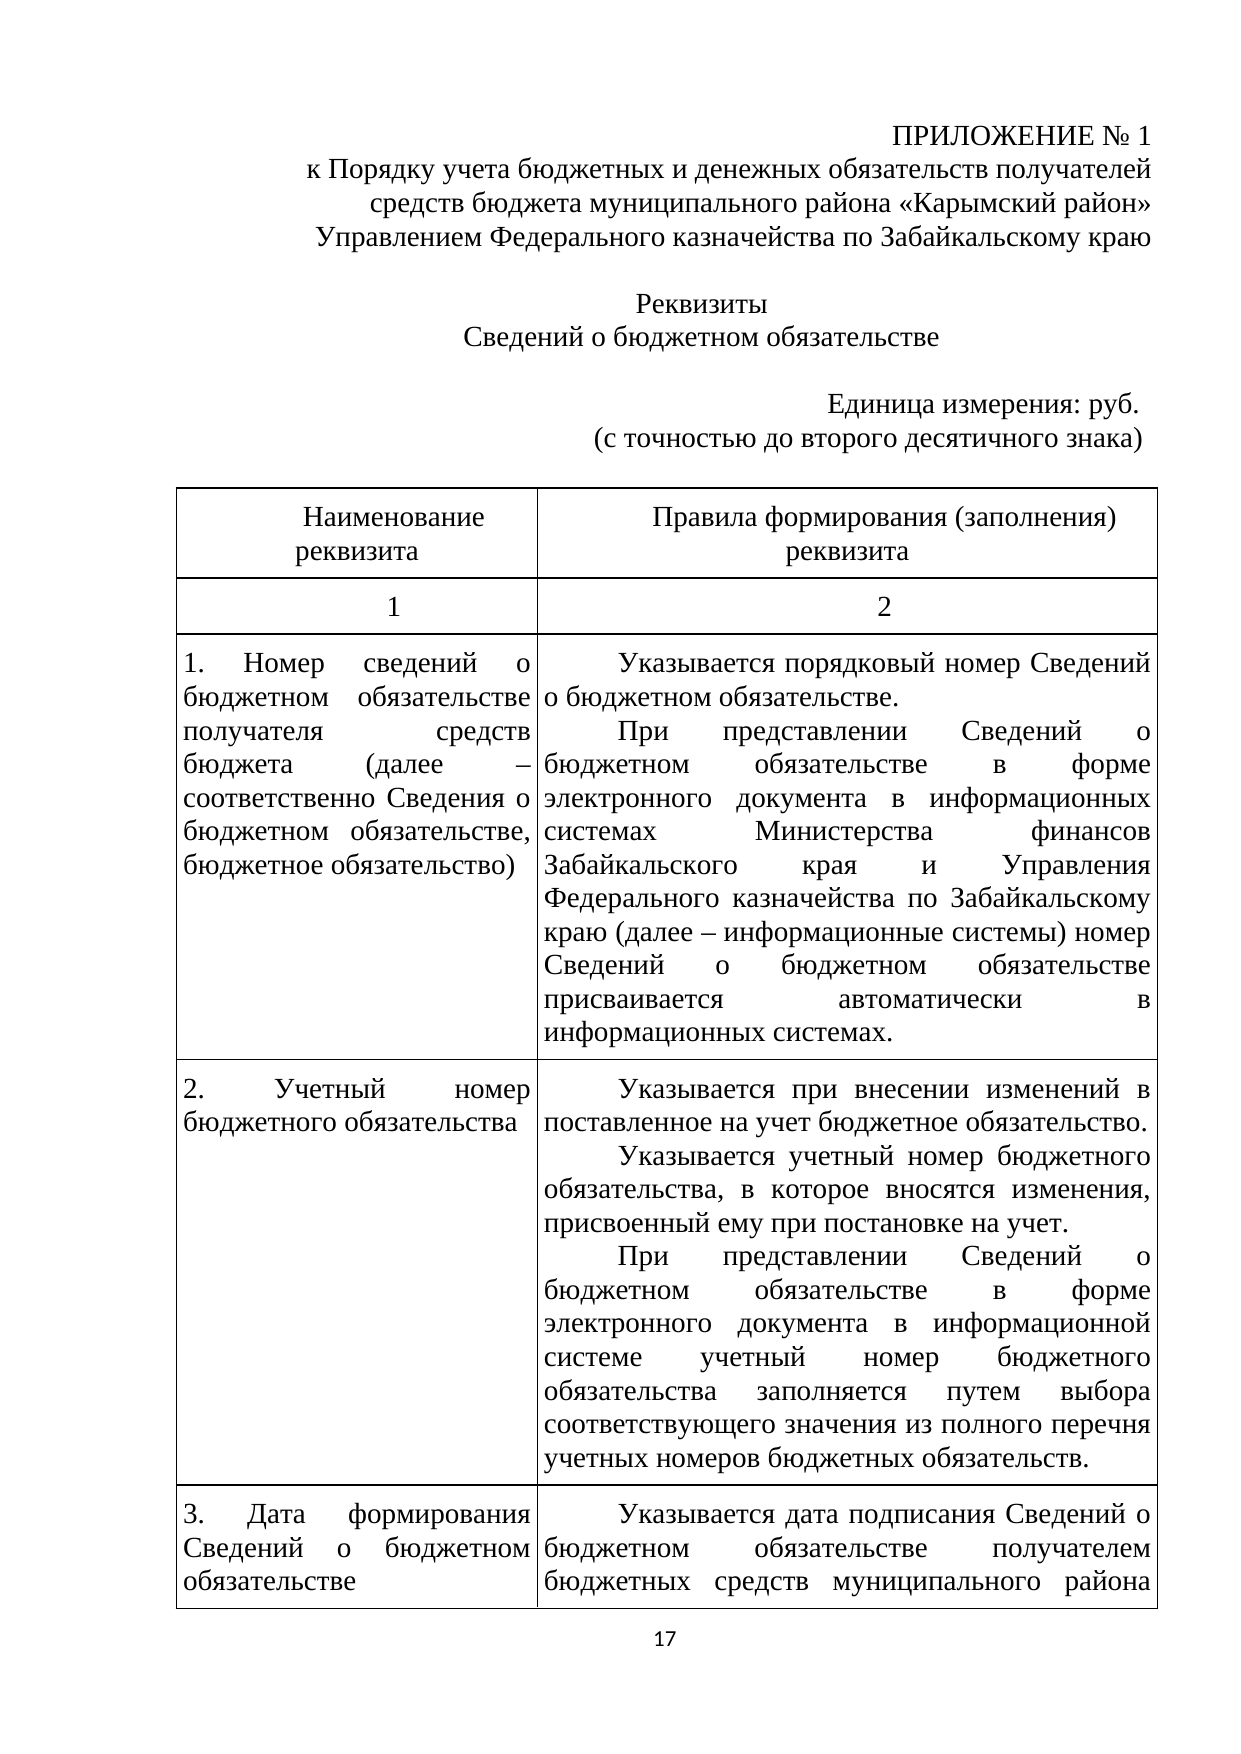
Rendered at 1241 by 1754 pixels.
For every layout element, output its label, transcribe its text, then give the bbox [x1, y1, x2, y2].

table_cell 2 [538, 579, 1157, 633]
table_cell Указывается порядковый номер Сведений о бюджетном обязательстве. При представлении Сведений о бюджетном обязательстве в форме электронного документа в информационных системах Министерства финансов Забайкальского края и Управления Федерального казначейства по Забайкальскому краю (далее – информационные системы) номер Сведений о бюджетном обязательстве присваивается автоматически в информационных системах. [538, 635, 1157, 1059]
text ПРИЛОЖЕНИЕ № 1 [177, 118, 1152, 152]
text Сведений о бюджетном обязательстве [177, 319, 1152, 353]
table_cell 1. Номер сведений о бюджетном обязательстве получателя средств бюджета (далее – соответственно Сведения о бюджетном обязательстве, бюджетное обязательство) [177, 635, 537, 1059]
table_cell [538, 1486, 1157, 1607]
text средств бюджета муниципального района «Карымский район» Управлением Федерального казначейства по Забайкальскому краю [177, 185, 1152, 252]
table_cell 1 [177, 579, 537, 633]
table_header Правила формирования (заполнения) реквизита [538, 489, 1157, 577]
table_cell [177, 1486, 537, 1607]
table_cell Указывается при внесении изменений в поставленное на учет бюджетное обязательство. Указывается учетный номер бюджетного обязательства, в которое вносятся изменения, присвоенный ему при постановке на учет. При представлении Сведений о бюджетном обязательстве в форме электронного документа в информационной системе учетный номер бюджетного обязательства заполняется путем выбора соответствующего значения из полного перечня учетных номеров бюджетных обязательств. [538, 1060, 1157, 1484]
table_header Наименование реквизита [177, 489, 537, 577]
text Единица измерения: руб. [177, 386, 1152, 420]
text (с точностью до второго десятичного знака) [177, 420, 1152, 453]
text Реквизиты [177, 286, 1152, 319]
text к Порядку учета бюджетных и денежных обязательств получателей [177, 152, 1152, 185]
table_cell 2. Учетный номер бюджетного обязательства [177, 1060, 537, 1484]
